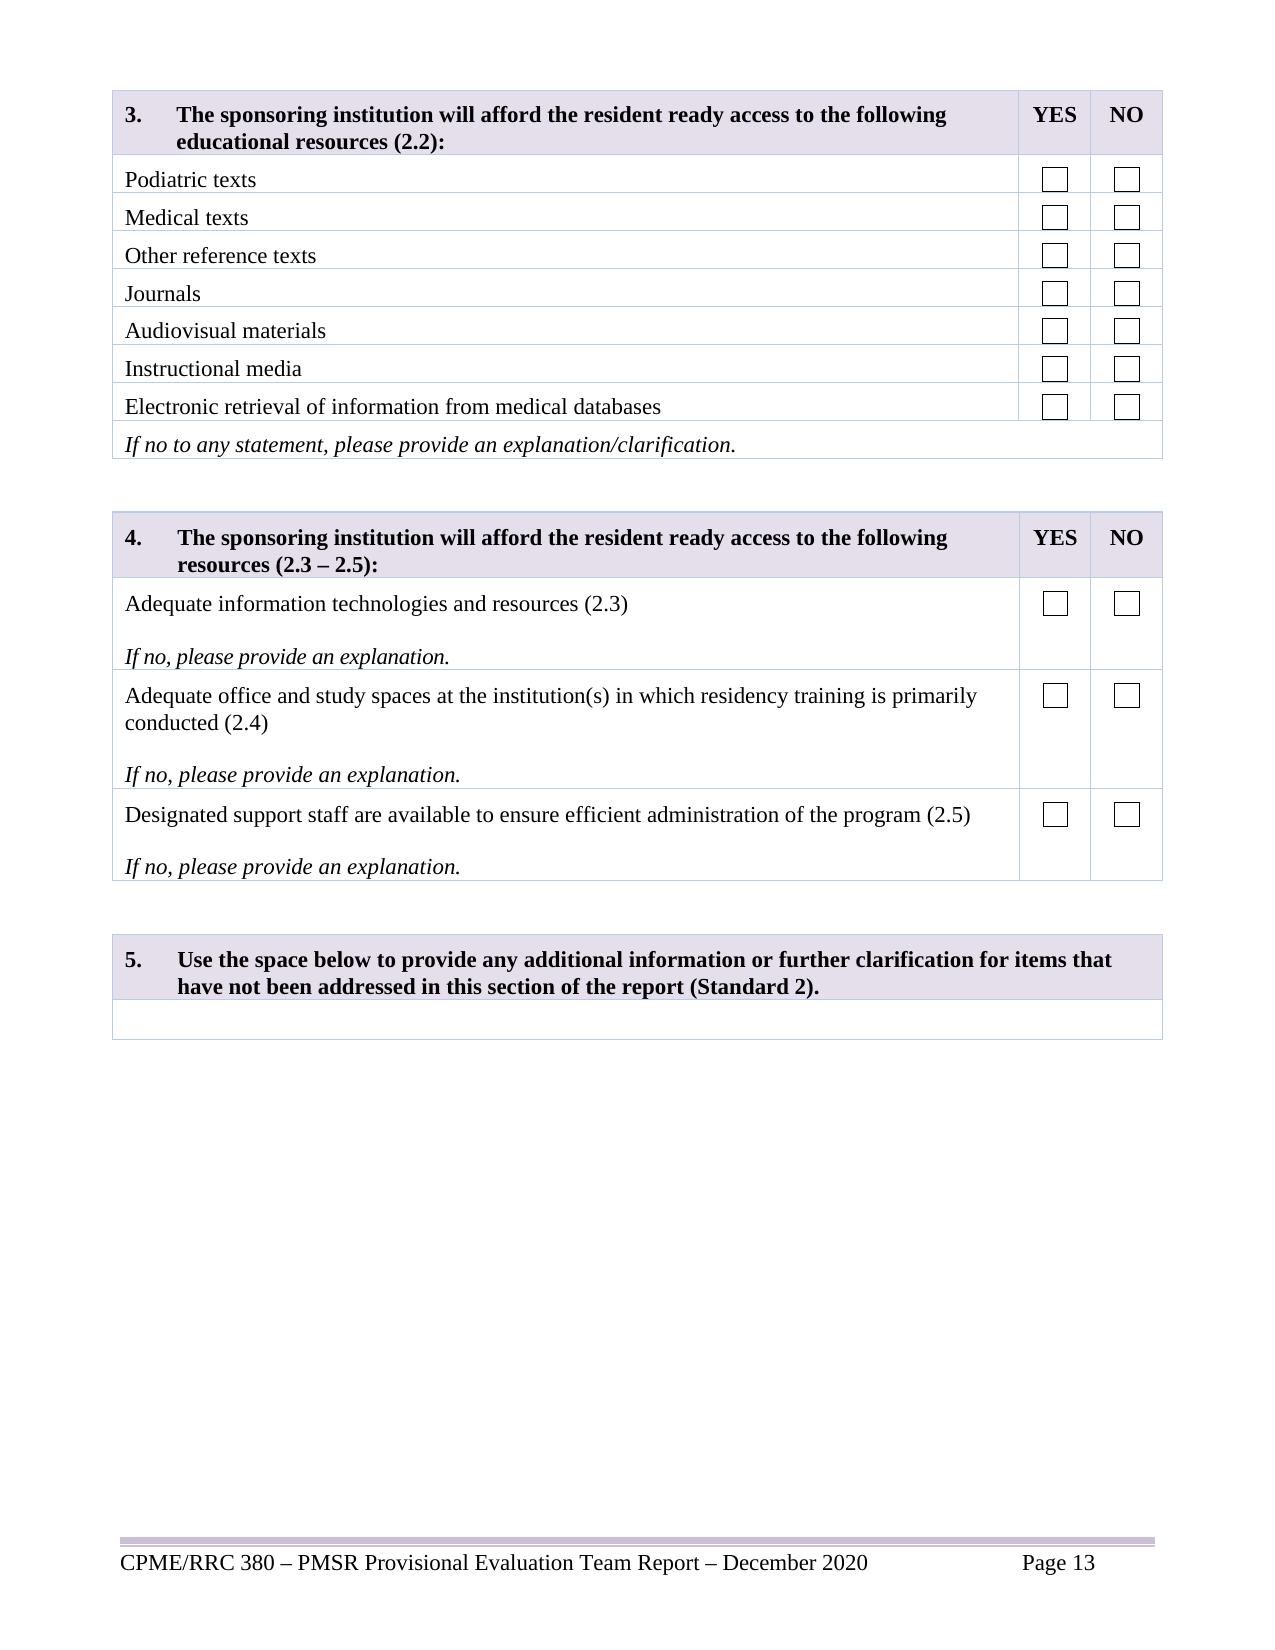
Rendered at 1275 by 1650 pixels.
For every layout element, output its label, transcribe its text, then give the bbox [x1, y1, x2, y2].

table_cell If no to any statement, please provide an explanation/clarification. [113, 421, 1162, 458]
table_cell Instructional media [113, 345, 1018, 382]
table_cell [1019, 307, 1090, 344]
table_cell Adequate information technologies and resources (2.3) If no, please provide an explanation. [113, 578, 1019, 669]
table_cell Electronic retrieval of information from medical databases [113, 383, 1018, 420]
table_cell [1019, 231, 1090, 268]
table_cell Journals [113, 269, 1018, 306]
table_header The sponsoring institution will afford the resident ready access to the following educational resources (2.2): [113, 91, 1018, 154]
table_cell [1091, 670, 1162, 788]
table_cell Medical texts [113, 193, 1018, 230]
table_cell [1091, 307, 1162, 344]
table_cell [1020, 789, 1090, 880]
table_cell Adequate office and study spaces at the institution(s) in which residency training is primarily conducted (2.4) If no, please provide an explanation. [113, 670, 1019, 788]
table_cell [1020, 670, 1090, 788]
table_cell Other reference texts [113, 231, 1018, 268]
table_cell [1019, 383, 1090, 420]
table_cell [1019, 155, 1090, 192]
table_cell [1091, 345, 1162, 382]
table_cell [1091, 193, 1162, 230]
table_header Use the space below to provide any additional information or further clarification for items that have not been addressed in this section of the report (Standard 2). [113, 935, 1162, 999]
table_cell [1091, 578, 1162, 669]
table_cell [1091, 155, 1162, 192]
table_cell [1091, 789, 1162, 880]
table_cell [1091, 383, 1162, 420]
table_header NO [1091, 91, 1162, 154]
table_cell [1019, 269, 1090, 306]
table_header NO [1091, 513, 1162, 577]
table_cell [1019, 345, 1090, 382]
table_cell Audiovisual materials [113, 307, 1018, 344]
table_cell [1091, 269, 1162, 306]
table_cell Podiatric texts [113, 155, 1018, 192]
table_header YES [1020, 513, 1090, 577]
table_cell [1019, 193, 1090, 230]
table_cell [113, 1000, 1162, 1038]
table_cell [1091, 231, 1162, 268]
table_header YES [1019, 91, 1090, 154]
table_cell [1020, 578, 1090, 669]
table_cell Designated support staff are available to ensure efficient administration of the program (2.5) If no, please provide an explanation. [113, 789, 1019, 880]
table_header The sponsoring institution will afford the resident ready access to the following resources (2.3 – 2.5): [113, 513, 1019, 577]
